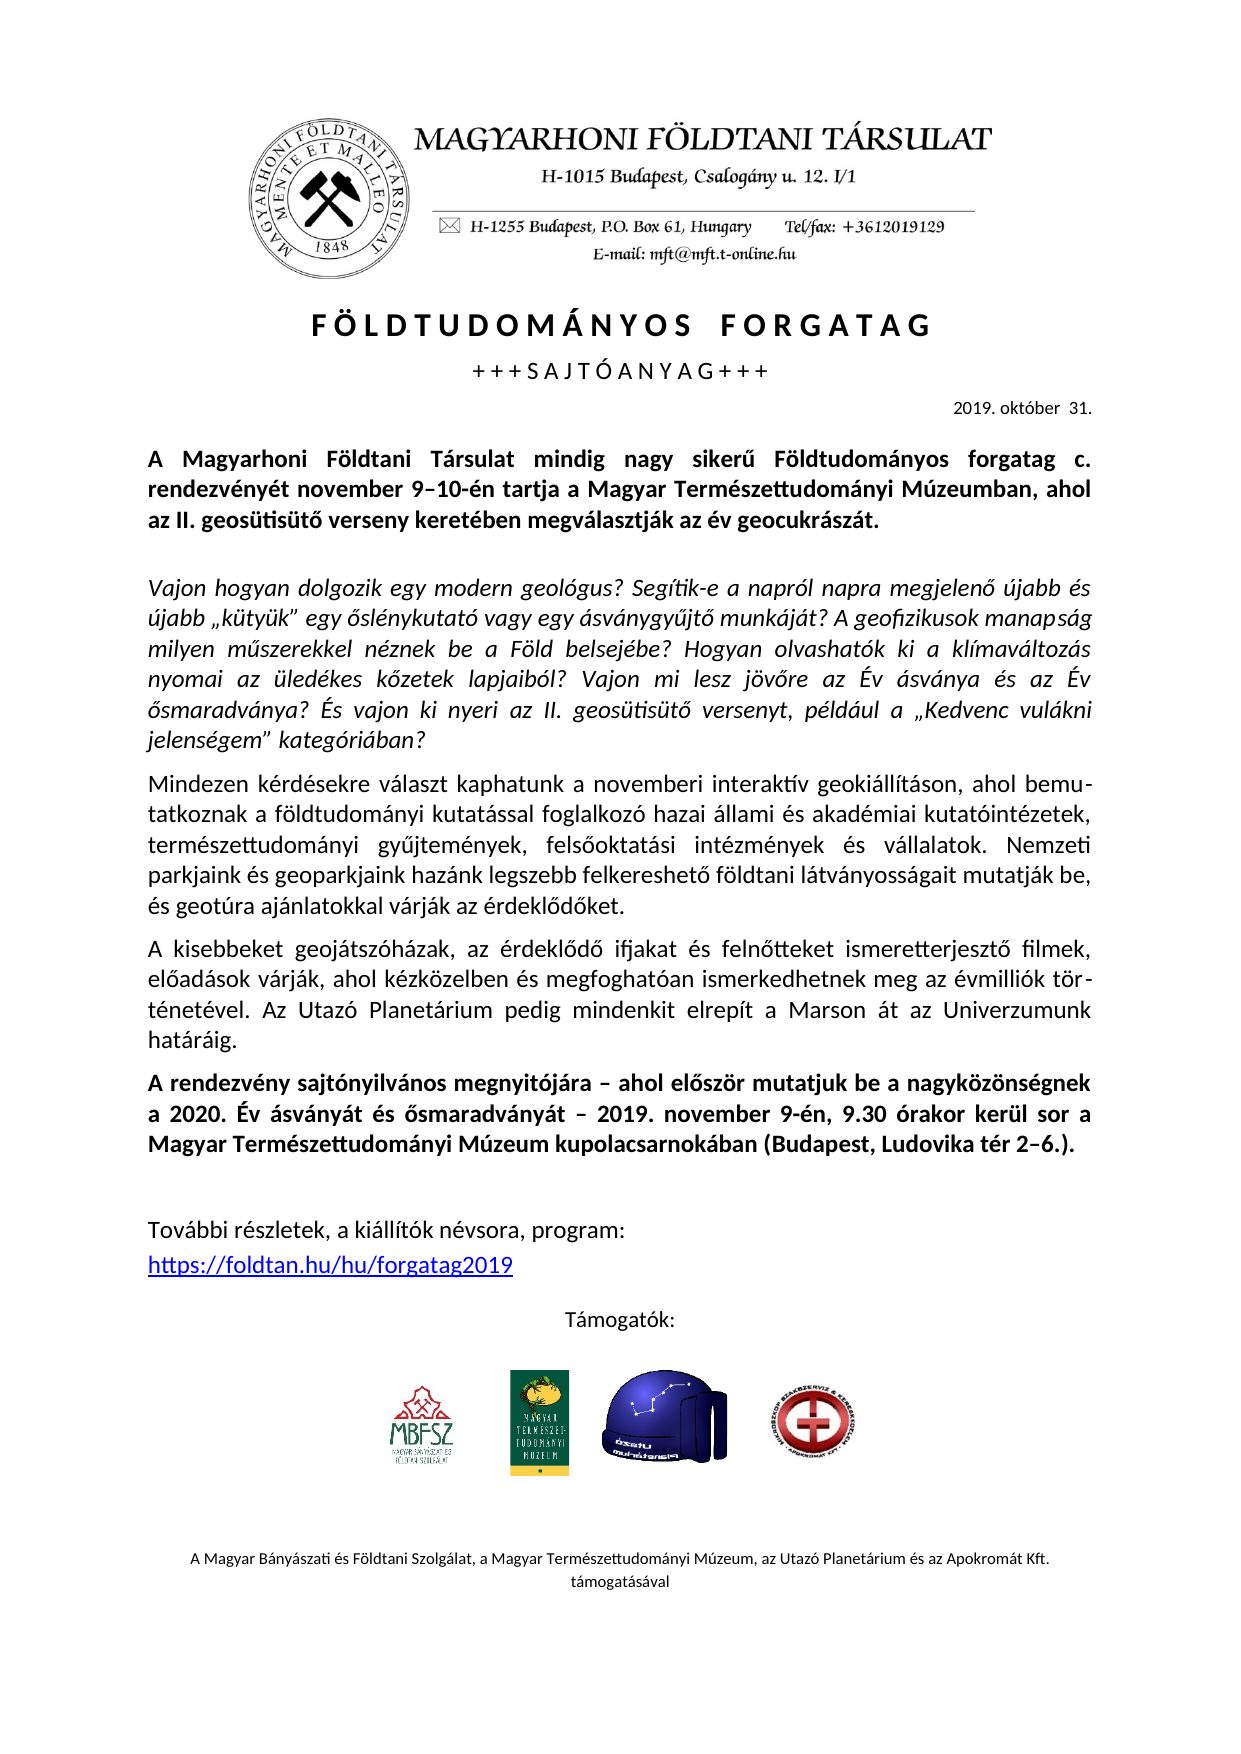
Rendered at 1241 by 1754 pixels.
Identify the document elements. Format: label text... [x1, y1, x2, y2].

text + + + S A J T Ó A N Y A G + + + [148, 355, 1092, 385]
text A kisebbeket geojátszóházak, az érdeklődő ifjakat és felnőtteket ismeretterjesztő filmek, előadások várják, ahol kézközelben és megfoghatóan ismerkedhetnek meg az évmilliók történetével. Az Utazó Planetárium pedig mindenkit elrepít a Marson át az Univerzumunk határáig. [148, 933, 1092, 1055]
text A rendezvény sajtónyilvános megnyitójára – ahol először mutatjuk be a nagyközönségnek a 2020. Év ásványát és ősmaradványát – 2019. november 9-én, 9.30 órakor kerül sor a Magyar Természettudományi Múzeum kupolacsarnokában (Budapest, Ludovika tér 2–6.). [148, 1067, 1092, 1159]
picture [366, 1370, 477, 1482]
text Vajon hogyan dolgozik egy modern geológus? Segítik-e a napról napra megjelenő újabb és újabb „kütyük” egy őslénykutató vagy egy ásványgyűjtő munkáját? A geofizikusok manapság milyen műszerekkel néznek be a Föld belsejébe? Hogyan olvashatók ki a klímaváltozás nyomai az üledékes kőzetek lapjaiból? Vajon mi lesz jövőre az Év ásványa és az Év ősmaradványa? És vajon ki nyeri az II. geosütisütő versenyt, például a „Kedvenc vulákni jelenségem” kategóriában? [148, 572, 1092, 755]
text A Magyarhoni Földtani Társulat mindig nagy sikerű Földtudományos forgatag c. rendezvényét november 9–10-én tartja a Magyar Természettudományi Múzeumban, ahol az II. geosütisütő verseny keretében megválasztják az év geocukrászát. [148, 443, 1092, 534]
text A Magyar Bányászati és Földtani Szolgálat, a Magyar Természettudományi Múzeum, az Utazó Planetárium és az Apokromát Kft. támogatásával [148, 1548, 1092, 1592]
picture [510, 1370, 570, 1476]
table_header [591, 1358, 738, 1536]
text További részletek, a kiállítók névsora, program: https://foldtan.hu/hu/forgatag2019 [148, 1214, 1092, 1280]
text 2019. október 31. [148, 396, 1092, 419]
table_header [354, 1358, 489, 1536]
text F Ö L D T U D O M Á N Y O S F O R G A T A G [148, 304, 1092, 344]
picture [248, 118, 992, 279]
table_header [739, 1358, 886, 1536]
text Támogatók: [148, 1305, 1092, 1333]
text Mindezen kérdésekre választ kaphatunk a novemberi interaktív geokiállításon, ahol bemutatkoznak a földtudományi kutatással foglalkozó hazai állami és akadémiai kutatóintézetek, természettudományi gyűjtemények, felsőoktatási intézmények és vállalatok. Nemzeti parkjaink és geoparkjaink hazánk legszebb felkereshető földtani látványosságait mutatják be, és geotúra ajánlatokkal várják az érdeklődőket. [148, 768, 1092, 920]
picture [762, 1370, 863, 1471]
table_header [489, 1358, 591, 1536]
picture [602, 1370, 728, 1463]
